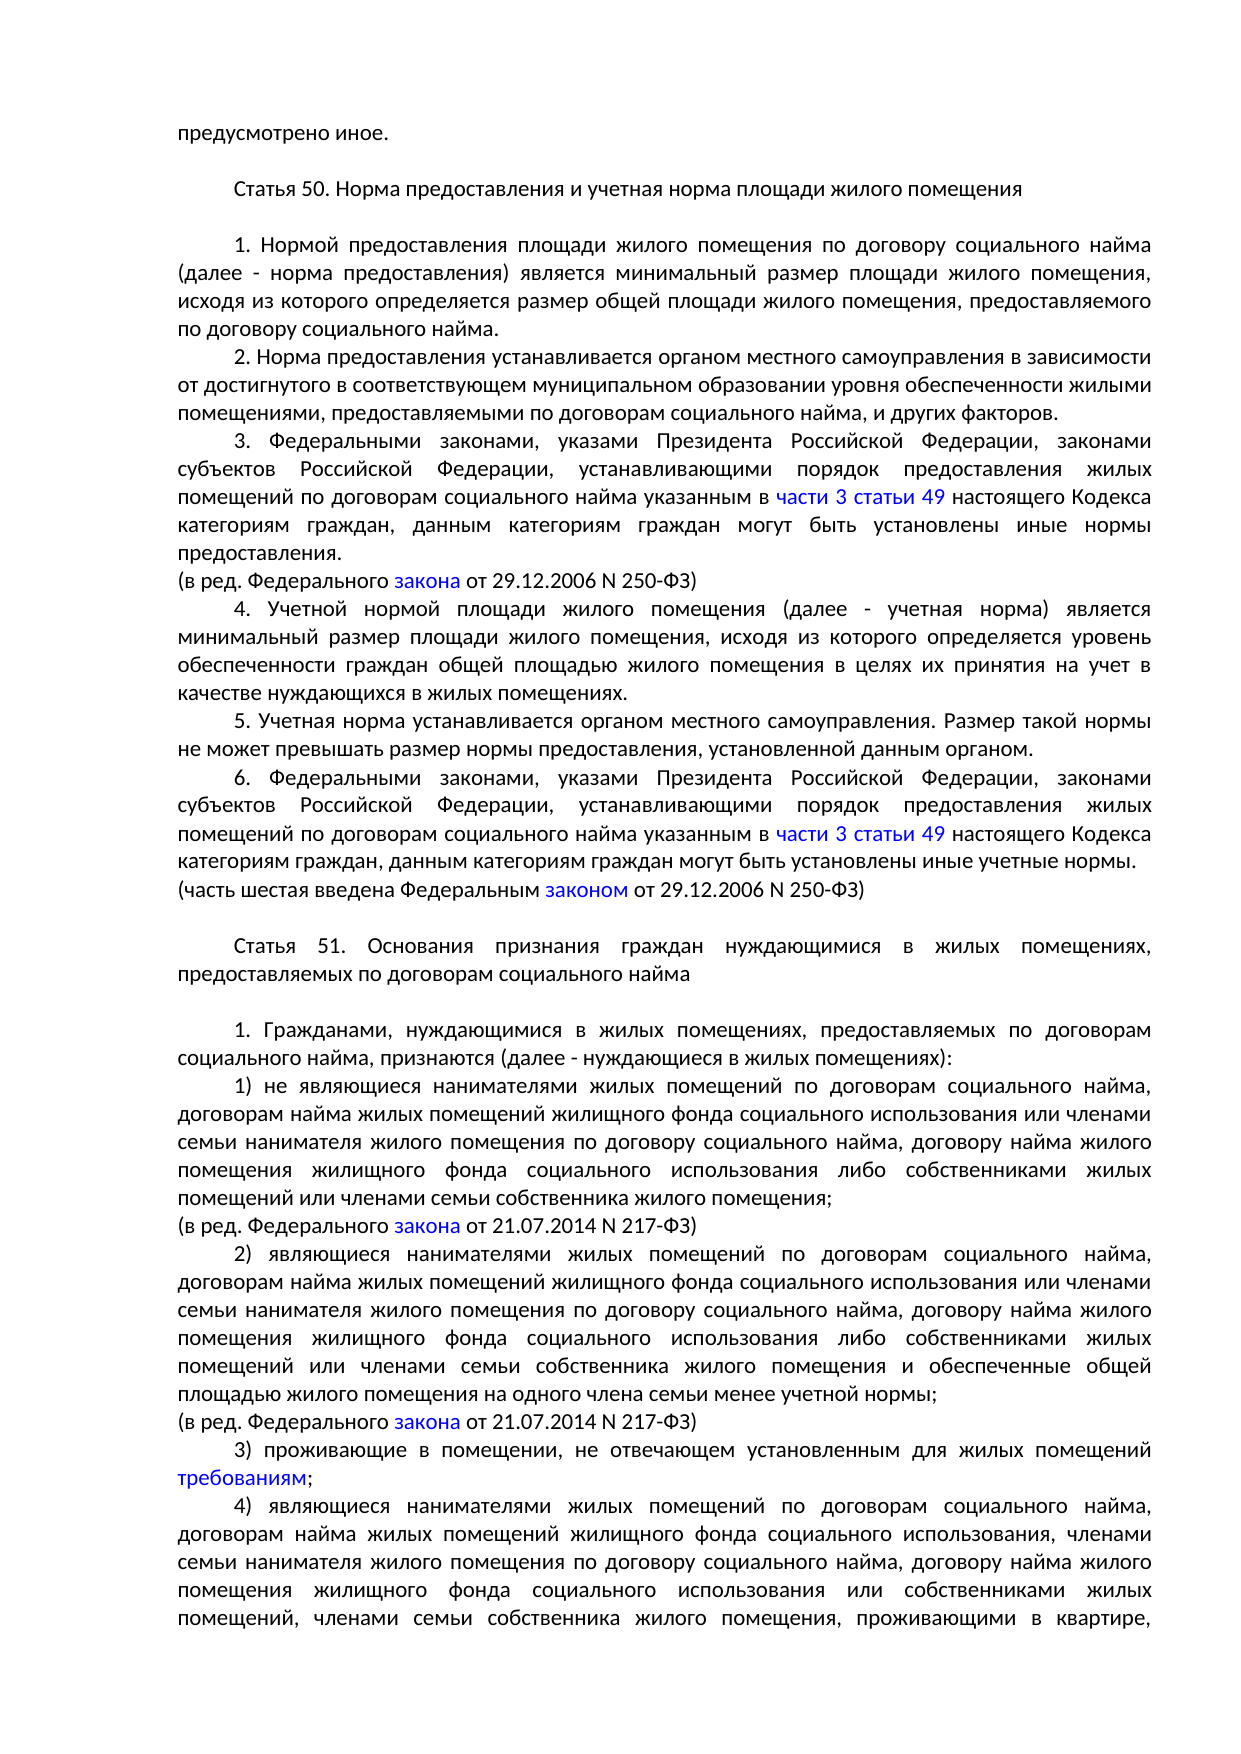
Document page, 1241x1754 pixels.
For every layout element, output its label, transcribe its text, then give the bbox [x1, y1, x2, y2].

text (часть шестая введена Федеральным законом от 29.12.2006 N 250-ФЗ) [177, 875, 1152, 903]
text Статья 50. Норма предоставления и учетная норма площади жилого помещения [177, 174, 1152, 202]
text 1. Гражданами, нуждающимися в жилых помещениях, предоставляемых по договорам социального найма, признаются (далее - нуждающиеся в жилых помещениях): [177, 1015, 1152, 1071]
text 1) не являющиеся нанимателями жилых помещений по договорам социального найма, договорам найма жилых помещений жилищного фонда социального использования или членами семьи нанимателя жилого помещения по договору социального найма, договору найма жилого помещения жилищного фонда социального использования либо собственниками жилых помещений или членами семьи собственника жилого помещения; [177, 1071, 1152, 1211]
text 1. Нормой предоставления площади жилого помещения по договору социального найма (далее - норма предоставления) является минимальный размер площади жилого помещения, исходя из которого определяется размер общей площади жилого помещения, предоставляемого по договору социального найма. [177, 230, 1152, 342]
text (в ред. Федерального закона от 29.12.2006 N 250-ФЗ) [177, 566, 1152, 594]
text 3. Федеральными законами, указами Президента Российской Федерации, законами субъектов Российской Федерации, устанавливающими порядок предоставления жилых помещений по договорам социального найма указанным в части 3 статьи 49 настоящего Кодекса категориям граждан, данным категориям граждан могут быть установлены иные нормы предоставления. [177, 426, 1152, 566]
text (в ред. Федерального закона от 21.07.2014 N 217-ФЗ) [177, 1407, 1152, 1435]
text (в ред. Федерального закона от 21.07.2014 N 217-ФЗ) [177, 1211, 1152, 1239]
text Статья 51. Основания признания граждан нуждающимися в жилых помещениях, предоставляемых по договорам социального найма [177, 931, 1152, 987]
text 6. Федеральными законами, указами Президента Российской Федерации, законами субъектов Российской Федерации, устанавливающими порядок предоставления жилых помещений по договорам социального найма указанным в части 3 статьи 49 настоящего Кодекса категориям граждан, данным категориям граждан могут быть установлены иные учетные нормы. [177, 763, 1152, 875]
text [177, 1491, 1152, 1631]
text 4. Учетной нормой площади жилого помещения (далее - учетная норма) является минимальный размер площади жилого помещения, исходя из которого определяется уровень обеспеченности граждан общей площадью жилого помещения в целях их принятия на учет в качестве нуждающихся в жилых помещениях. [177, 594, 1152, 707]
text 2. Норма предоставления устанавливается органом местного самоуправления в зависимости от достигнутого в соответствующем муниципальном образовании уровня обеспеченности жилыми помещениями, предоставляемыми по договорам социального найма, и других факторов. [177, 342, 1152, 426]
text 5. Учетная норма устанавливается органом местного самоуправления. Размер такой нормы не может превышать размер нормы предоставления, установленной данным органом. [177, 707, 1152, 763]
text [177, 118, 1152, 146]
text 2) являющиеся нанимателями жилых помещений по договорам социального найма, договорам найма жилых помещений жилищного фонда социального использования или членами семьи нанимателя жилого помещения по договору социального найма, договору найма жилого помещения жилищного фонда социального использования либо собственниками жилых помещений или членами семьи собственника жилого помещения и обеспеченные общей площадью жилого помещения на одного члена семьи менее учетной нормы; [177, 1239, 1152, 1407]
text 3) проживающие в помещении, не отвечающем установленным для жилых помещений требованиям; [177, 1435, 1152, 1491]
